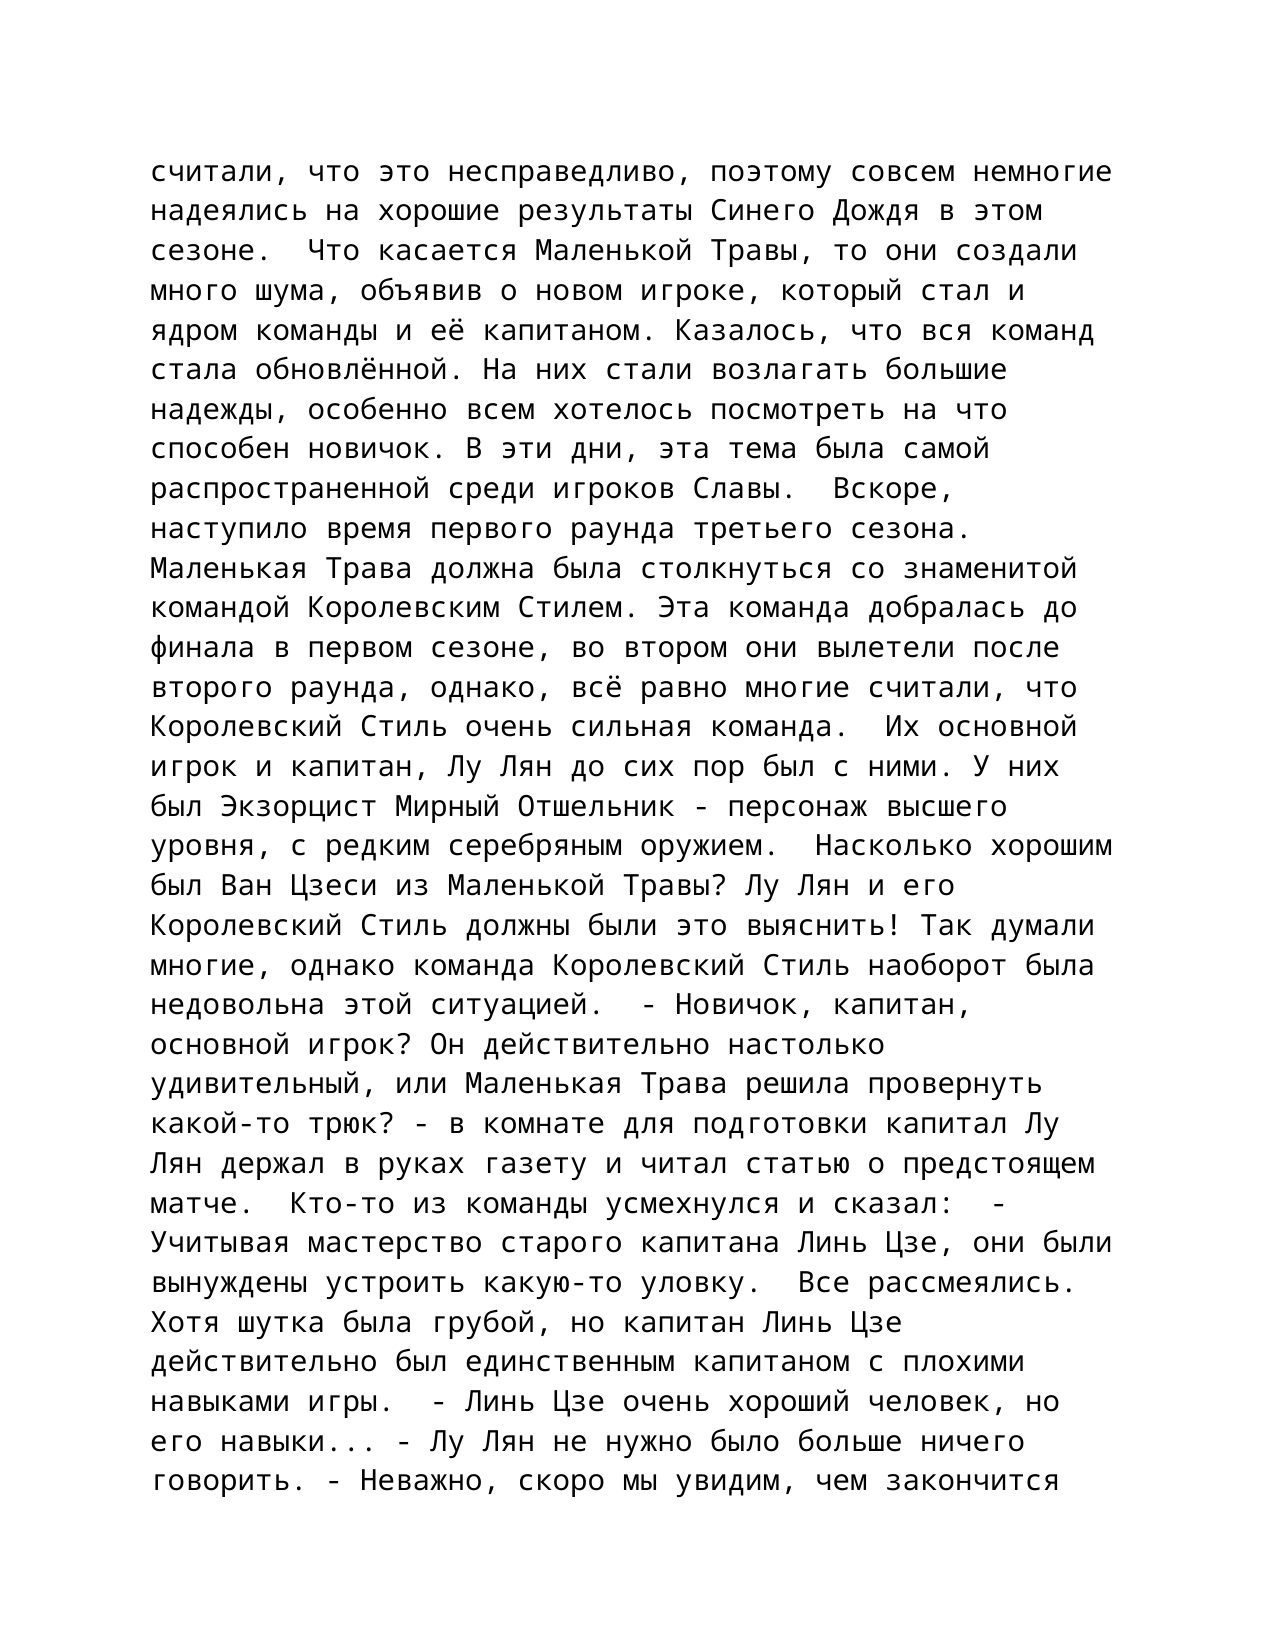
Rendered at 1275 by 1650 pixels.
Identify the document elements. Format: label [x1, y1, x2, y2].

text [150, 150, 1125, 1499]
